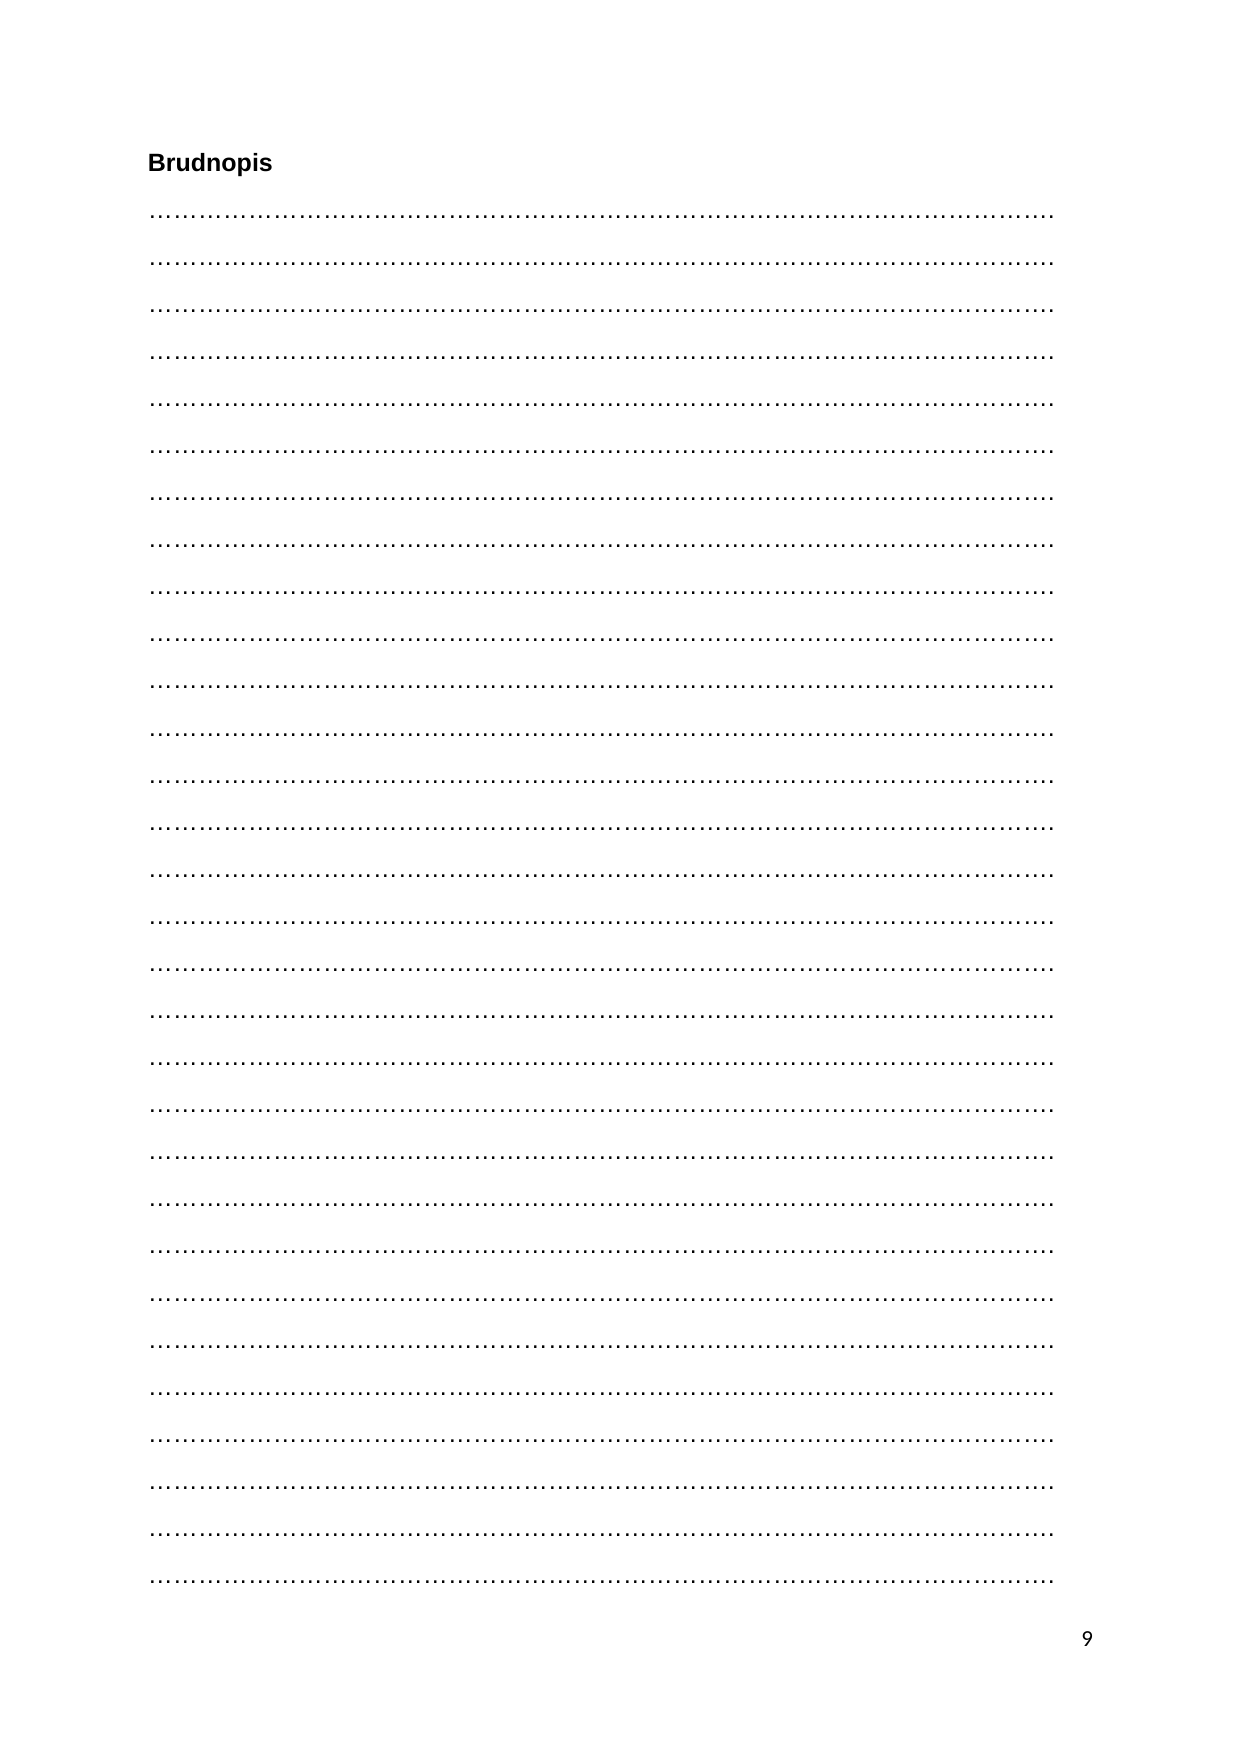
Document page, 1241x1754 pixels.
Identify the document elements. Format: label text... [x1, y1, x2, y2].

text ………………………………………………………………………………………………. [148, 1513, 1093, 1542]
text ………………………………………………………………………………………………. [148, 713, 1093, 741]
text ………………………………………………………………………………………………. [148, 1419, 1093, 1448]
text ………………………………………………………………………………………………. [148, 289, 1093, 318]
text ………………………………………………………………………………………………. [148, 477, 1093, 506]
text ………………………………………………………………………………………………. [148, 336, 1093, 365]
text ………………………………………………………………………………………………. [148, 571, 1093, 600]
text ………………………………………………………………………………………………. [148, 1042, 1093, 1071]
text ………………………………………………………………………………………………. [148, 1089, 1093, 1118]
text ………………………………………………………………………………………………. [148, 618, 1093, 647]
text ………………………………………………………………………………………………. [148, 430, 1093, 459]
text ………………………………………………………………………………………………. [148, 995, 1093, 1024]
text ………………………………………………………………………………………………. [148, 1372, 1093, 1401]
text ………………………………………………………………………………………………. [148, 1278, 1093, 1306]
text Brudnopis [148, 148, 1093, 176]
text ………………………………………………………………………………………………. [148, 1183, 1093, 1212]
text ………………………………………………………………………………………………. [148, 1231, 1093, 1259]
text ………………………………………………………………………………………………. [148, 524, 1093, 553]
text ………………………………………………………………………………………………. [148, 195, 1093, 223]
text ………………………………………………………………………………………………. [148, 901, 1093, 930]
text ………………………………………………………………………………………………. [148, 1325, 1093, 1353]
text ………………………………………………………………………………………………. [148, 760, 1093, 788]
text ………………………………………………………………………………………………. [148, 1466, 1093, 1495]
text ………………………………………………………………………………………………. [148, 1560, 1093, 1589]
text ………………………………………………………………………………………………. [148, 242, 1093, 271]
text ………………………………………………………………………………………………. [148, 807, 1093, 836]
text ………………………………………………………………………………………………. [148, 1136, 1093, 1165]
text ………………………………………………………………………………………………. [148, 383, 1093, 412]
text ………………………………………………………………………………………………. [148, 948, 1093, 977]
text ………………………………………………………………………………………………. [148, 854, 1093, 883]
text ………………………………………………………………………………………………. [148, 666, 1093, 694]
